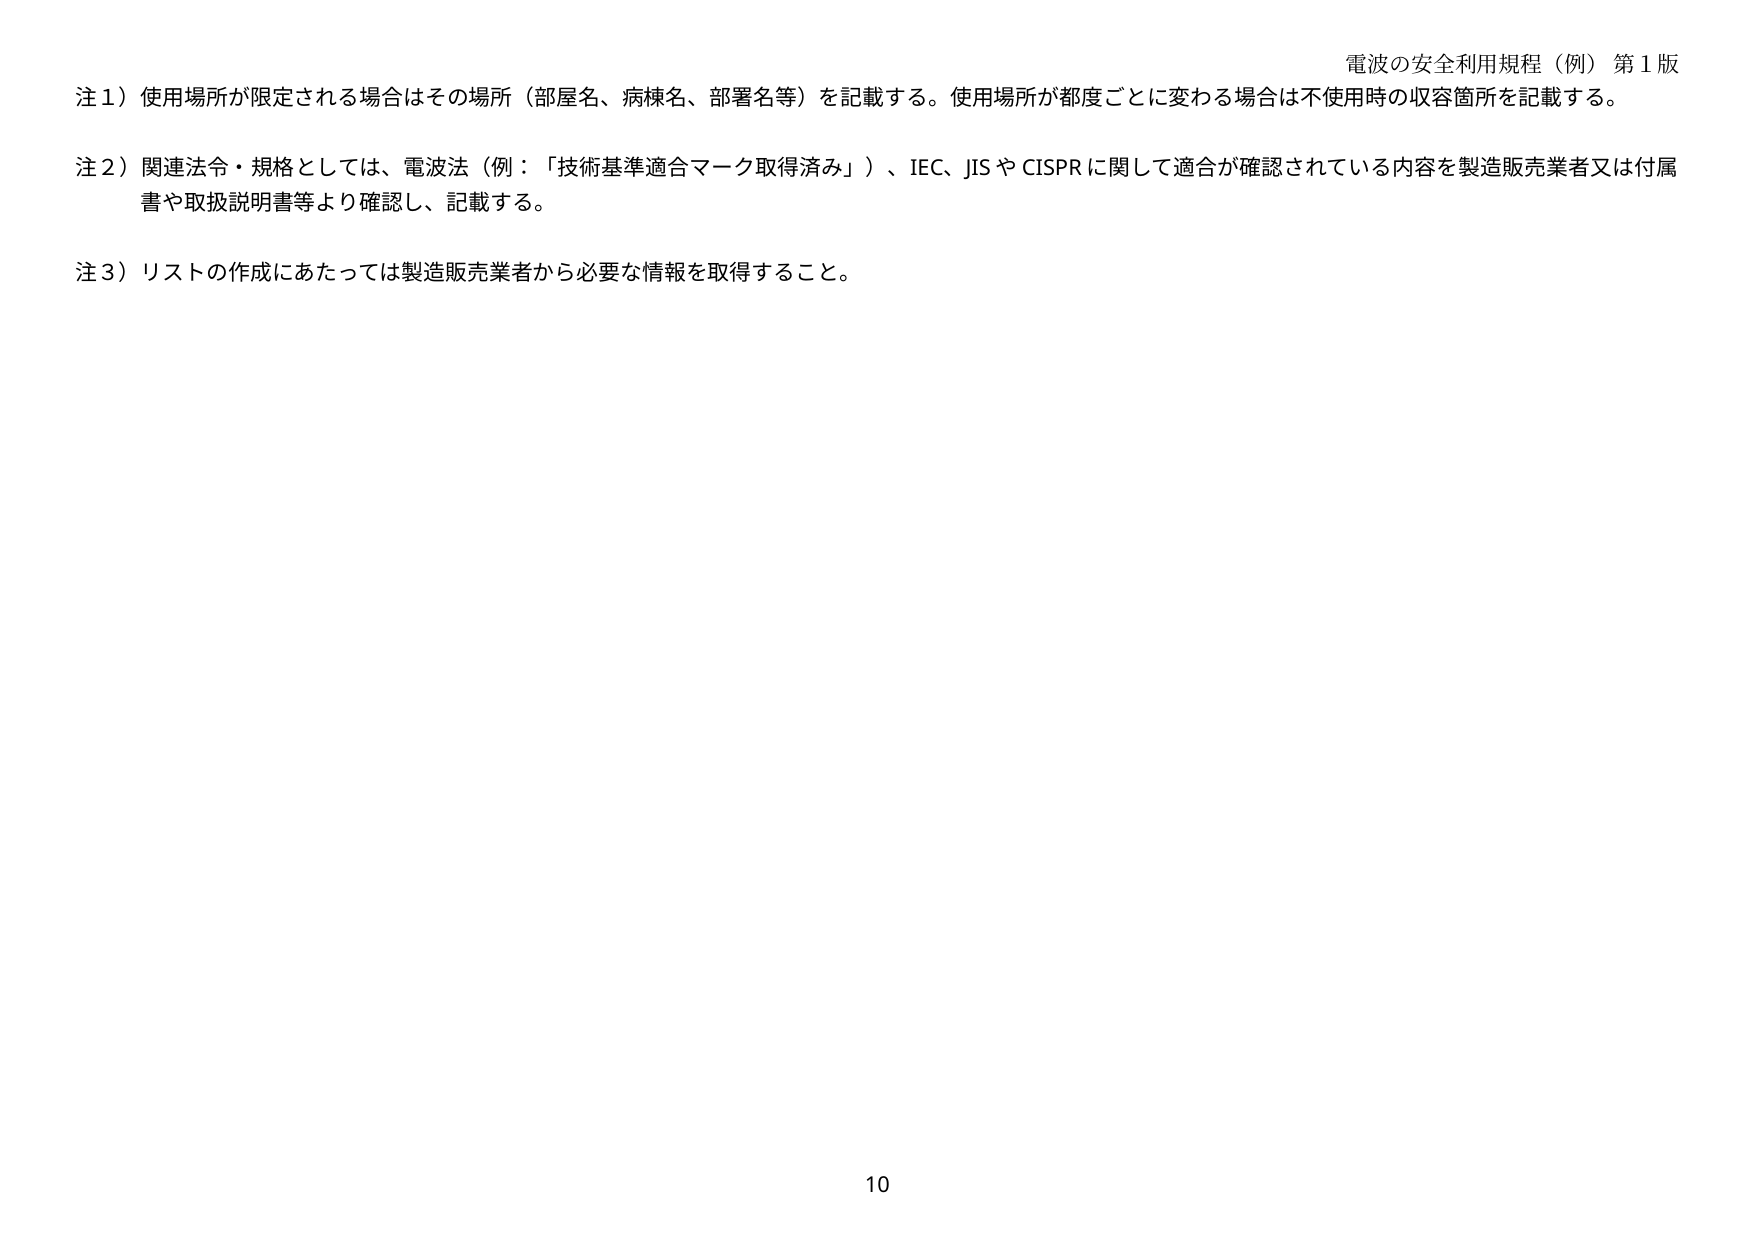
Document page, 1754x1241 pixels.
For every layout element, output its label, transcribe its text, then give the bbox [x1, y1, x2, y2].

text 注１）使用場所が限定される場合はその場所（部屋名、病棟名、部署名等）を記載する。使用場所が都度ごとに変わる場合は不使用時の収容箇所を記載する。 [75, 79, 1679, 114]
text 注２）関連法令・規格としては、電波法（例：「技術基準適合マーク取得済み」）、IEC、JISやCISPRに関して適合が確認されている内容を製造販売業者又は付属書や取扱説明書等より確認し、記載する。 [75, 149, 1679, 219]
text 注３）リストの作成にあたっては製造販売業者から必要な情報を取得すること。 [75, 254, 1679, 289]
